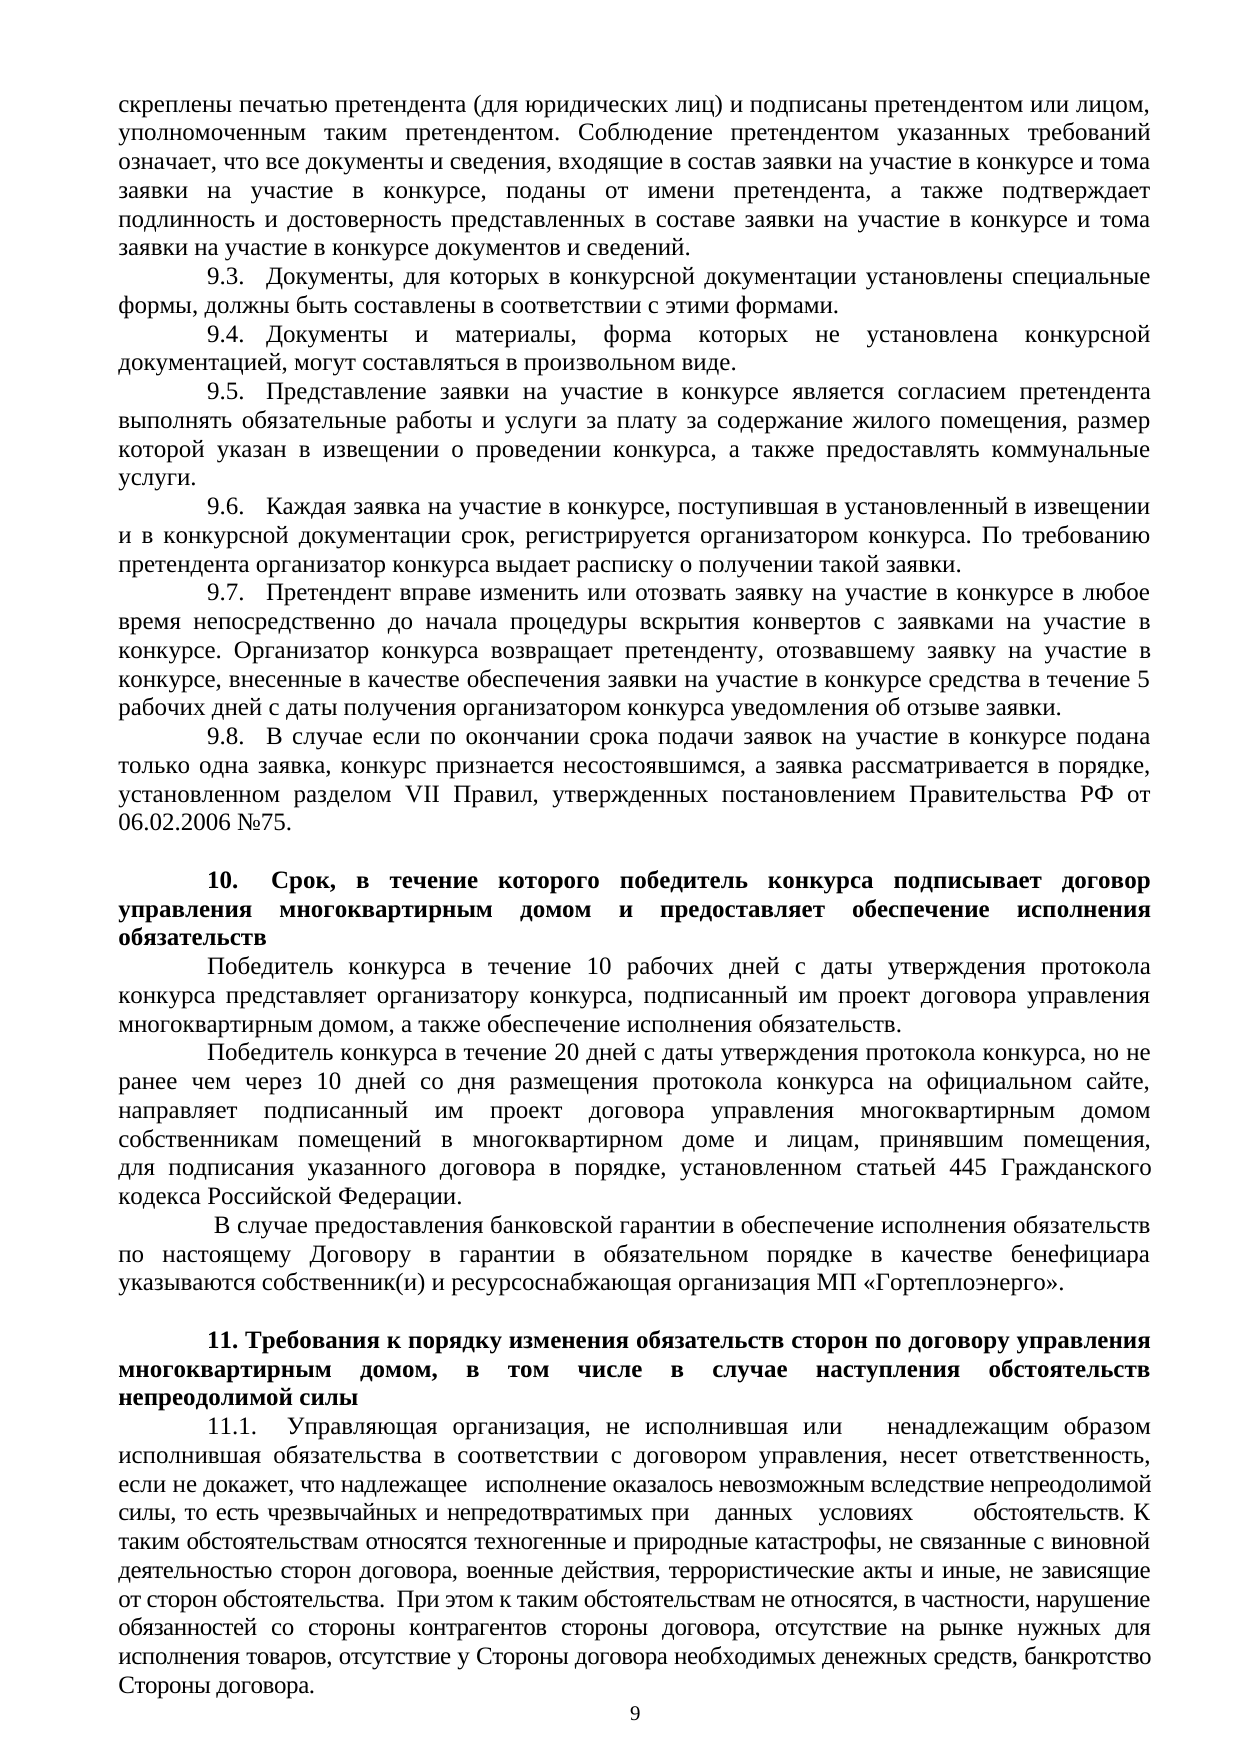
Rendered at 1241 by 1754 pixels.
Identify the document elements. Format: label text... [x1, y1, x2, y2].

text Победитель конкурса в течение 20 дней с даты утверждения протокола конкурса, но не ранее чем через 10 дней со дня размещения протокола конкурса на официальном сайте, направляет подписанный им проект договора управления многоквартирным домом собственникам помещений в многоквартирном доме и лицам, принявшим помещения, для подписания указанного договора в порядке, установленном статьей 445 Гражданского кодекса Российской Федерации. [118, 1037, 1152, 1210]
list Представление заявки на участие в конкурсе является согласием претендента выполнять обязательные работы и услуги за плату за содержание жилого помещения, размер которой указан в извещении о проведении конкурса, а также предоставлять коммунальные услуги. [118, 376, 1152, 491]
list Документы, для которых в конкурсной документации установлены специальные формы, должны быть составлены в соответствии с этими формами. [118, 261, 1152, 319]
list Документы и материалы, форма которых не установлена конкурсной документацией, могут составляться в произвольном виде. [118, 319, 1152, 376]
list Каждая заявка на участие в конкурсе, поступившая в установленный в извещении и в конкурсной документации срок, регистрируется организатором конкурса. По требованию претендента организатор конкурса выдает расписку о получении такой заявки. [118, 491, 1152, 577]
list Претендент вправе изменить или отозвать заявку на участие в конкурсе в любое время непосредственно до начала процедуры вскрытия конвертов с заявками на участие в конкурсе. Организатор конкурса возвращает претенденту, отозвавшему заявку на участие в конкурсе, внесенные в качестве обеспечения заявки на участие в конкурсе средства в течение 5 рабочих дней с даты получения организатором конкурса уведомления об отзыве заявки. [118, 577, 1152, 721]
list Срок, в течение которого победитель конкурса подписывает договор управления многоквартирным домом и предоставляет обеспечение исполнения обязательств [118, 865, 1152, 951]
text 11.1. Управляющая организация, не исполнившая или ненадлежащим образом исполнившая обязательства в соответствии с договором управления, несет ответственность, если не докажет, что надлежащее исполнение оказалось невозможным вследствие непреодолимой силы, то есть чрезвычайных и непредотвратимых при данных условиях обстоятельств. К таким обстоятельствам относятся техногенные и природные катастрофы, не связанные с виновной деятельностью сторон договора, военные действия, террористические акты и иные, не зависящие от сторон обстоятельства. При этом к таким обстоятельствам не относятся, в частности, нарушение обязанностей со стороны контрагентов стороны договора, отсутствие на рынке нужных для исполнения товаров, отсутствие у Стороны договора необходимых денежных средств, банкротство Стороны договора. [118, 1411, 1152, 1699]
text В случае предоставления банковской гарантии в обеспечение исполнения обязательств по настоящему Договору в гарантии в обязательном порядке в качестве бенефициара указываются собственник(и) и ресурсоснабжающая организация МП «Гортеплоэнерго». [118, 1210, 1152, 1296]
text Победитель конкурса в течение 10 рабочих дней с даты утверждения протокола конкурса представляет организатору конкурса, подписанный им проект договора управления многоквартирным домом, а также обеспечение исполнения обязательств. [118, 951, 1152, 1037]
text 11. Требования к порядку изменения обязательств сторон по договору управления многоквартирным домом, в том числе в случае наступления обстоятельств непреодолимой силы [118, 1325, 1152, 1411]
list В случае если по окончании срока подачи заявок на участие в конкурсе подана только одна заявка, конкурс признается несостоявшимся, а заявка рассматривается в порядке, установленном разделом VII Правил, утвержденных постановлением Правительства РФ от 06.02.2006 №75. [118, 721, 1152, 836]
